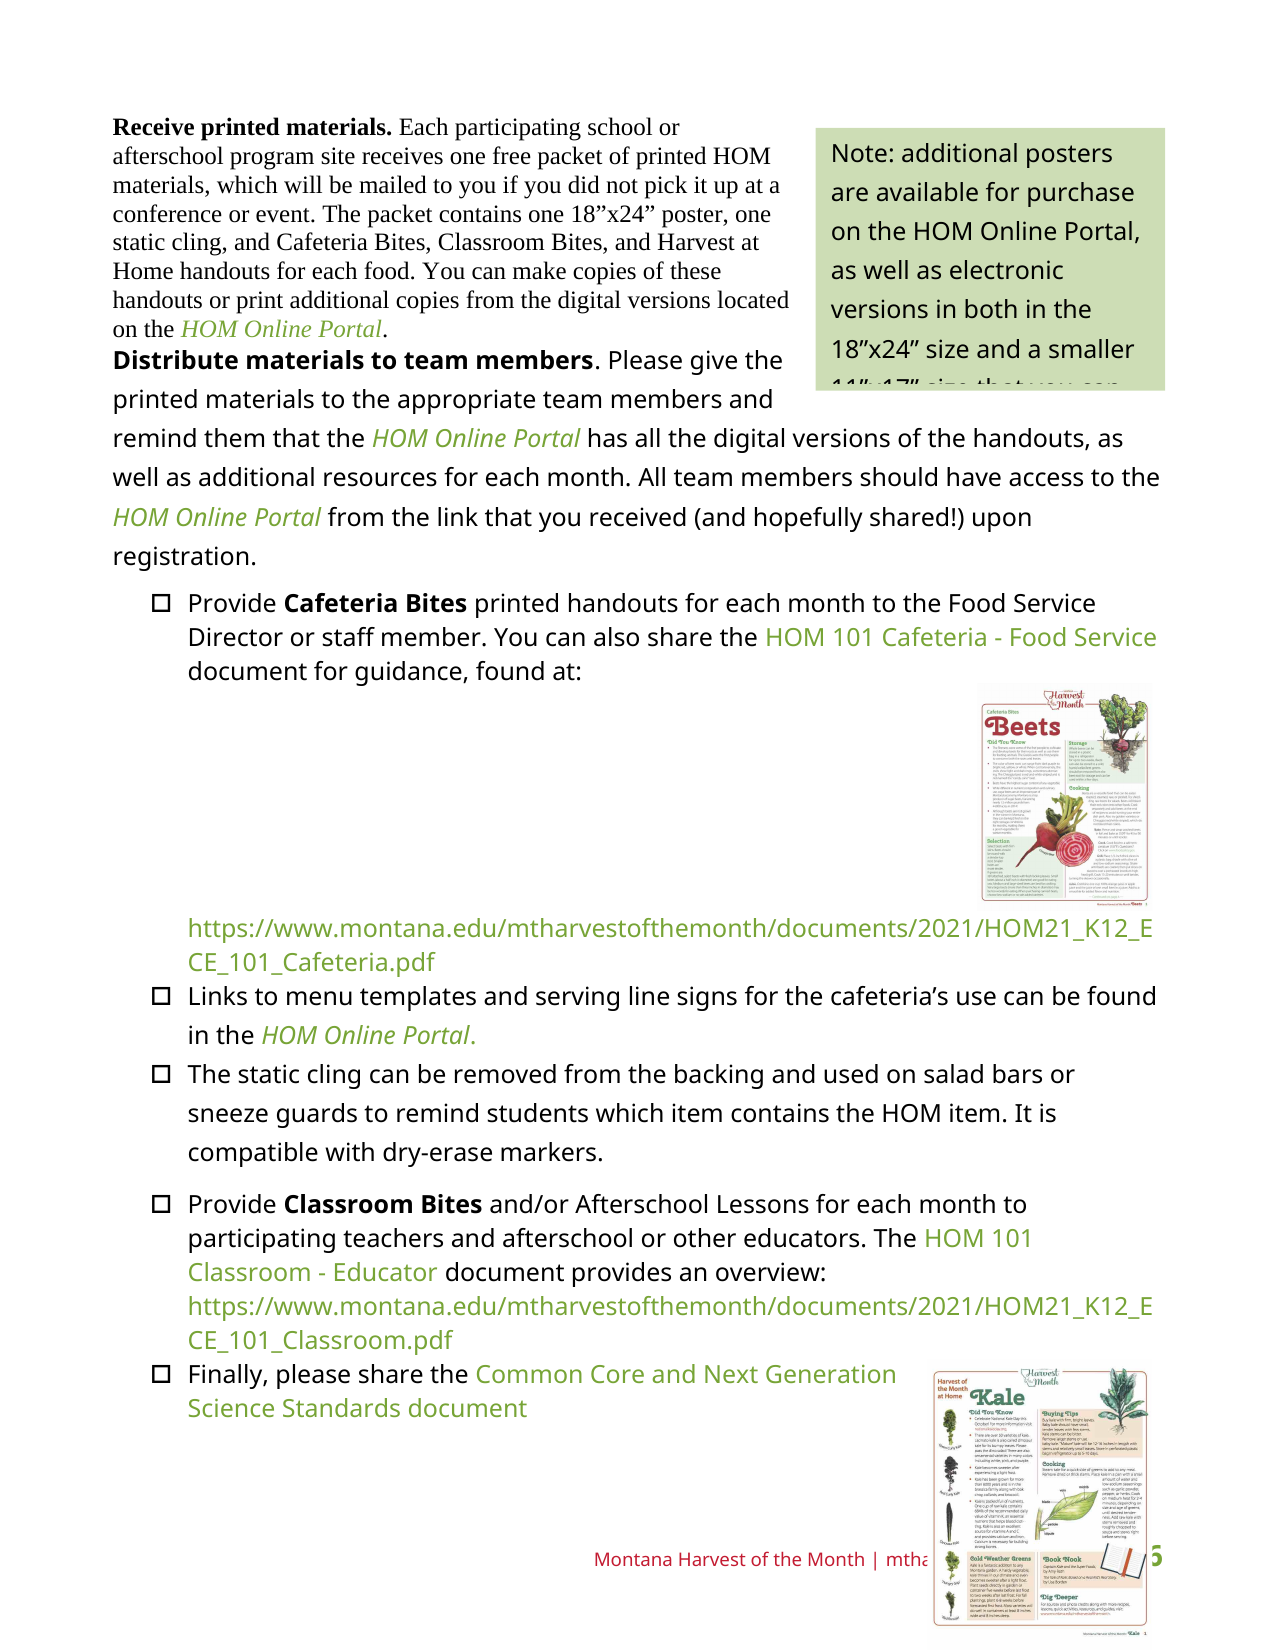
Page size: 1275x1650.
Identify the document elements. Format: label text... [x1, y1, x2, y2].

list Provide Classroom Bites and/or Afterschool Lessons for each month to participating teachers and afterschool or other educators. The HOM 101 Classroom - Educator document provides an overview: https://www.montana.edu/mtharvestofthemonth/documents/2021/HOM21_K12_ECE_101_Classroom.pdf [150, 1187, 1162, 1357]
text Distribute materials to team members. Please give the printed materials to the appropriate team members and remind them that the HOM Online Portal has all the digital versions of the handouts, as well as additional resources for each month. All team members should have access to the HOM Online Portal from the link that you received (and hopefully shared!) upon registration. [112, 342, 1162, 572]
list The static cling can be removed from the backing and used on salad bars or sneeze guards to remind students which item contains the HOM item. It is compatible with dry-erase markers. [150, 1057, 1162, 1169]
picture [927, 1359, 1153, 1650]
list Links to menu templates and serving line signs for the cafeteria’s use can be found in the HOM Online Portal. [150, 978, 1162, 1052]
list Provide Cafeteria Bites printed handouts for each month to the Food Service Director or staff member. You can also share the HOM 101 Cafeteria - Food Service document for guidance, found at: https://www.montana.edu/mtharvestofthemonth/documents/2021/HOM21_K12_ECE_101_Cafeteria.pdf [150, 586, 1162, 978]
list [150, 1357, 1162, 1425]
picture [977, 683, 1153, 911]
